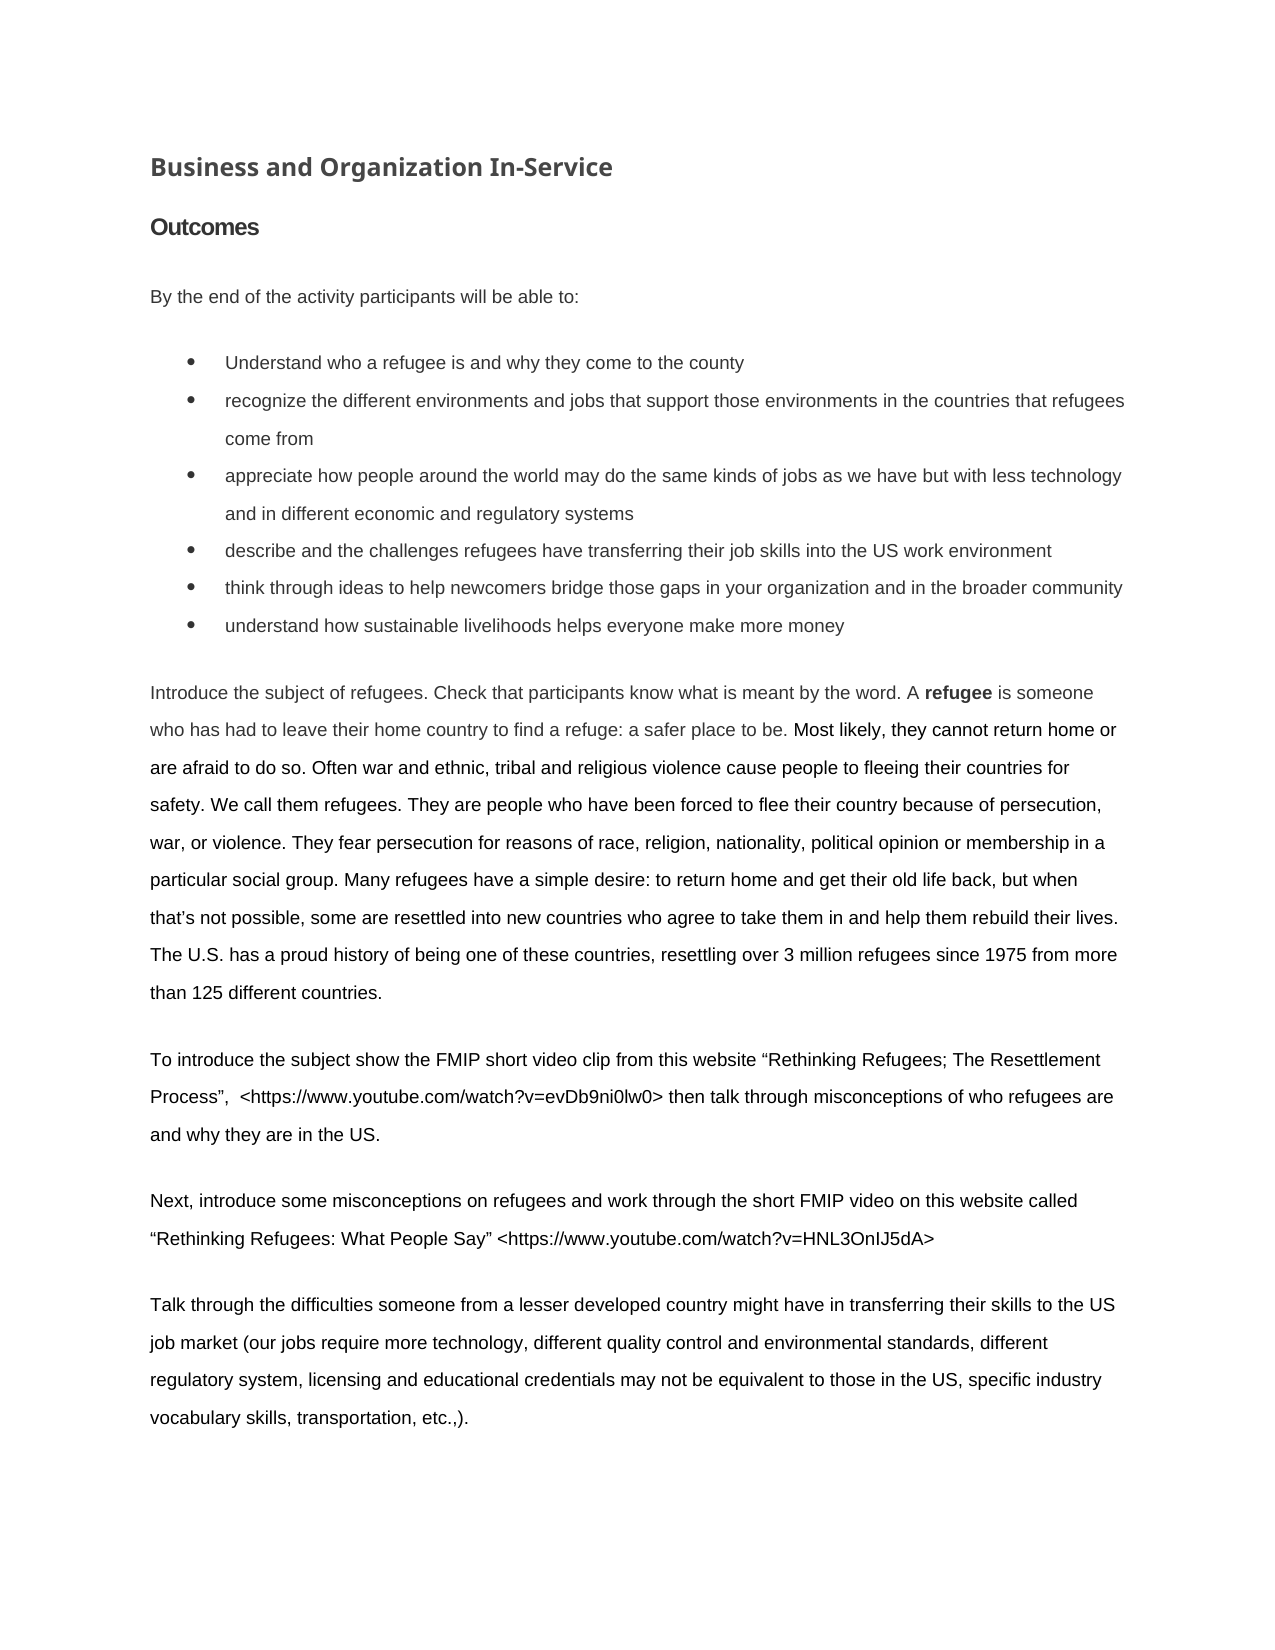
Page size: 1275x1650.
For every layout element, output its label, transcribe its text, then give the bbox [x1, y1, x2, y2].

list understand how sustainable livelihoods helps everyone make more money [187, 599, 1125, 637]
list appreciate how people around the world may do the same kinds of jobs as we have but with less technology and in different economic and regulatory systems [187, 449, 1125, 524]
list Understand who a refugee is and why they come to the county [187, 337, 1125, 374]
text Introduce the subject of refugees. Check that participants know what is meant by the word. A refugee is someone who has had to leave their home country to find a refuge: a safer place to be. Most likely, they cannot return home or are afraid to do so. Often war and ethnic, tribal and religious violence cause people to fleeing their countries for safety. We call them refugees. They are people who have been forced to flee their country because of persecution, war, or violence. They fear persecution for reasons of race, religion, nationality, political opinion or membership in a particular social group. Many refugees have a simple desire: to return home and get their old life back, but when that’s not possible, some are resettled into new countries who agree to take them in and help them rebuild their lives. The U.S. has a proud history of being one of these countries, resettling over 3 million refugees since 1975 from more than 125 different countries. [150, 666, 1125, 1003]
text Business and Organization In-Service [150, 150, 1125, 184]
list think through ideas to help newcomers bridge those gaps in your organization and in the broader community [187, 562, 1125, 599]
text By the end of the activity participants will be able to: [150, 270, 1125, 307]
text Outcomes [150, 213, 1125, 241]
text Next, introduce some misconceptions on refugees and work through the short FMIP video on this website called “Rethinking Refugees: What People Say” <https://www.youtube.com/watch?v=HNL3OnIJ5dA> [150, 1174, 1125, 1249]
list describe and the challenges refugees have transferring their job skills into the US work environment [187, 524, 1125, 562]
text Talk through the difficulties someone from a lesser developed country might have in transferring their skills to the US job market (our jobs require more technology, different quality control and environmental standards, different regulatory system, licensing and educational credentials may not be equivalent to those in the US, specific industry vocabulary skills, transportation, etc.,). [150, 1278, 1125, 1428]
list recognize the different environments and jobs that support those environments in the countries that refugees come from [187, 374, 1125, 449]
text To introduce the subject show the FMIP short video clip from this website “Rethinking Refugees; The Resettlement Process”, <https://www.youtube.com/watch?v=evDb9ni0lw0> then talk through misconceptions of who refugees are and why they are in the US. [150, 1032, 1125, 1145]
